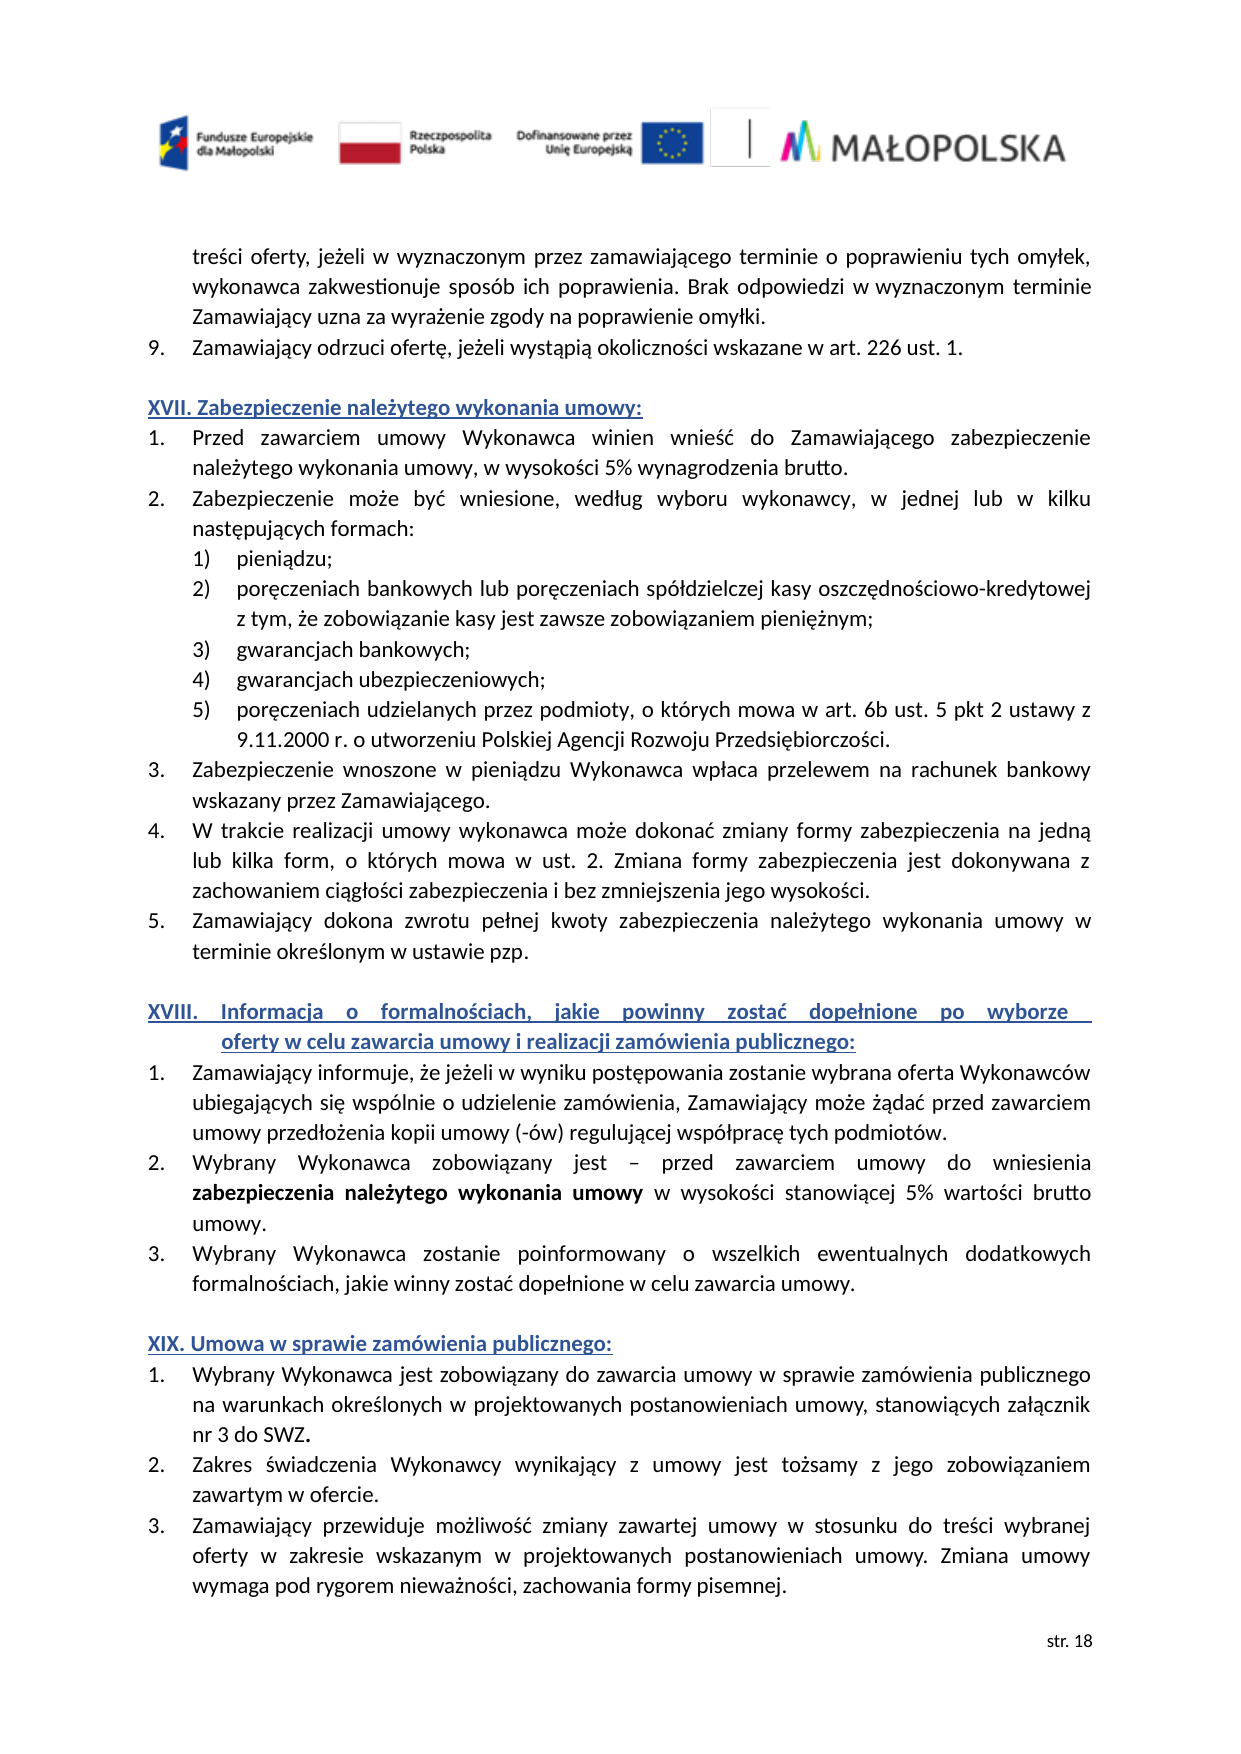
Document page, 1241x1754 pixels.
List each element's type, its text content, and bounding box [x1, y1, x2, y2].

list Zamawiający odrzuci ofertę, jeżeli wystąpią okoliczności wskazane w art. 226 ust. 1. [148, 333, 1092, 361]
list Zabezpieczenie może być wniesione, według wyboru wykonawcy, w jednej lub w kilku następujących formach: [148, 484, 1092, 542]
list pieniądzu; [192, 544, 1092, 572]
list Wybrany Wykonawca zobowiązany jest – przed zawarciem umowy do wniesienia zabezpieczenia należytego wykonania umowy w wysokości stanowiącej 5% wartości brutto umowy. [148, 1148, 1092, 1237]
list Zakres świadczenia Wykonawcy wynikający z umowy jest tożsamy z jego zobowiązaniem zawartym w ofercie. [148, 1450, 1092, 1509]
picture [147, 103, 1093, 187]
list Wybrany Wykonawca zostanie poinformowany o wszelkich ewentualnych dodatkowych formalnościach, jakie winny zostać dopełnione w celu zawarcia umowy. [148, 1239, 1092, 1297]
list Zamawiający przewiduje możliwość zmiany zawartej umowy w stosunku do treści wybranej oferty w zakresie wskazanym w projektowanych postanowieniach umowy. Zmiana umowy wymaga pod rygorem nieważności, zachowania formy pisemnej. [148, 1511, 1092, 1599]
subtitle XVIII. Informacja o formalnościach, jakie powinny zostać dopełnione po wyborze oferty w celu zawarcia umowy i realizacji zamówienia publicznego: [148, 997, 1092, 1021]
subtitle XIX. Umowa w sprawie zamówienia publicznego: [148, 1329, 1092, 1358]
list gwarancjach bankowych; [192, 635, 1092, 663]
subtitle XVII. Zabezpieczenie należytego wykonania umowy: [148, 393, 1092, 421]
list poręczeniach bankowych lub poręczeniach spółdzielczej kasy oszczędnościowo-kredytowej z tym, że zobowiązanie kasy jest zawsze zobowiązaniem pieniężnym; [192, 574, 1092, 633]
list W trakcie realizacji umowy wykonawca może dokonać zmiany formy zabezpieczenia na jedną lub kilka form, o których mowa w ust. 2. Zmiana formy zabezpieczenia jest dokonywana z zachowaniem ciągłości zabezpieczenia i bez zmniejszenia jego wysokości. [148, 816, 1092, 904]
list Wybrany Wykonawca jest zobowiązany do zawarcia umowy w sprawie zamówienia publicznego na warunkach określonych w projektowanych postanowieniach umowy, stanowiących załącznik nr 3 do SWZ. [148, 1360, 1092, 1448]
list Zamawiający informuje, że jeżeli w wyniku postępowania zostanie wybrana oferta Wykonawców ubiegających się wspólnie o udzielenie zamówienia, Zamawiający może żądać przed zawarciem umowy przedłożenia kopii umowy (-ów) regulującej współpracę tych podmiotów. [148, 1058, 1092, 1146]
list Przed zawarciem umowy Wykonawca winien wnieść do Zamawiającego zabezpieczenie należytego wykonania umowy, w wysokości 5% wynagrodzenia brutto. [148, 423, 1092, 482]
list Zabezpieczenie wnoszone w pieniądzu Wykonawca wpłaca przelewem na rachunek bankowy wskazany przez Zamawiającego. [148, 756, 1092, 814]
list gwarancjach ubezpieczeniowych; [192, 665, 1092, 693]
list poręczeniach udzielanych przez podmioty, o których mowa w art. 6b ust. 5 pkt 2 ustawy z 9.11.2000 r. o utworzeniu Polskiej Agencji Rozwoju Przedsiębiorczości. [192, 695, 1092, 753]
subtitle XVIII. Informacja o formalnościach, jakie powinny zostać dopełnione po wyborze oferty w celu zawarcia umowy i realizacji zamówienia publicznego: [148, 1023, 1092, 1056]
list Zamawiający dokona zwrotu pełnej kwoty zabezpieczenia należytego wykonania umowy w terminie określonym w ustawie pzp. [148, 907, 1092, 965]
